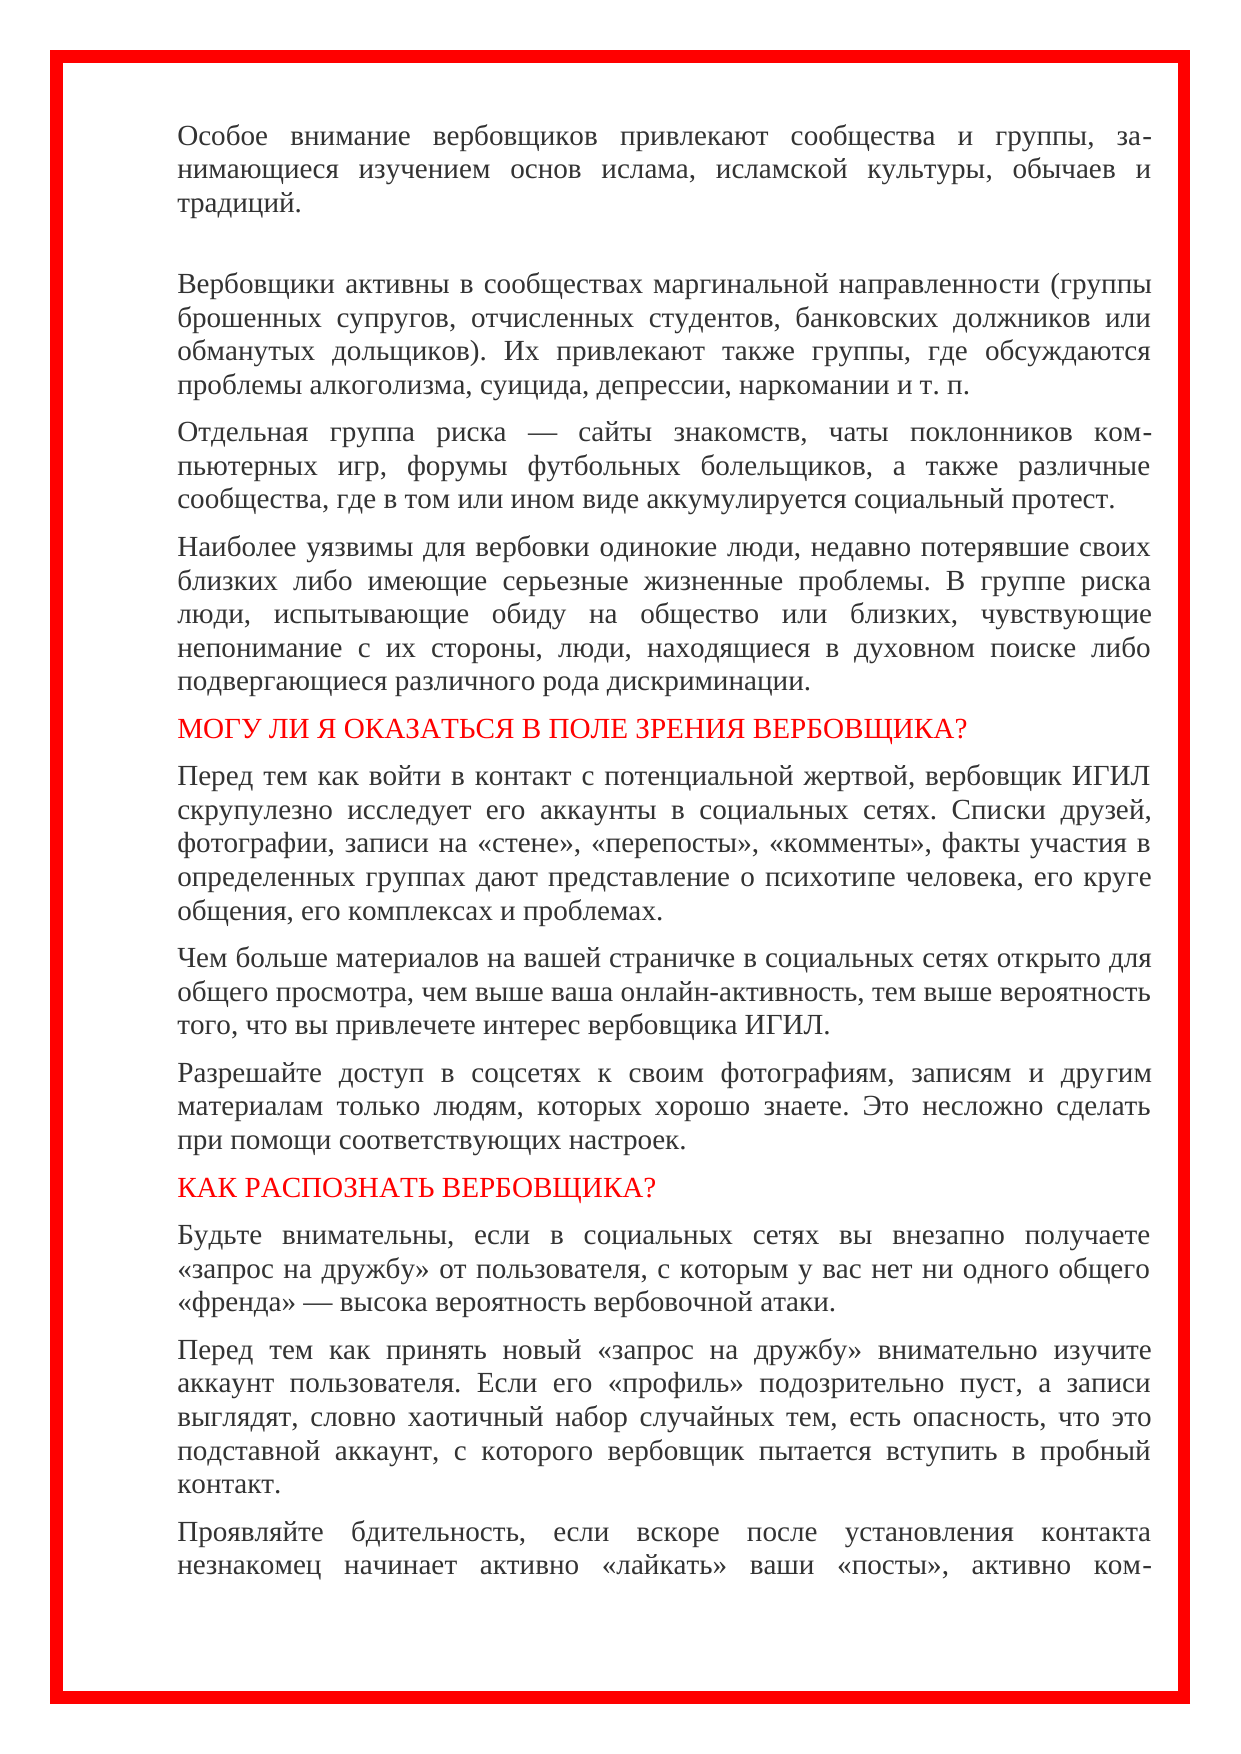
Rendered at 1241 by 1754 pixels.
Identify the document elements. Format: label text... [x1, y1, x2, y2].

text КАК РАСПОЗНАТЬ ВЕРБОВЩИКА? [177, 1170, 1152, 1203]
text Перед тем как принять новый «запрос на дружбу» внимательно изучите аккаунт пользователя. Если его «профиль» подозрительно пуст, а записи выглядят, словно хаотичный набор случайных тем, есть опасность, что это подставной аккаунт, с которого вербовщик пытается вступить в пробный контакт. [177, 1332, 1152, 1500]
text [177, 1514, 1152, 1581]
text Будьте внимательны, если в социальных сетях вы внезапно получаете «запрос на дружбу» от пользователя, с которым у вас нет ни одного общего «френда» — высока вероятность вербовочной атаки. [177, 1217, 1152, 1318]
text Разрешайте доступ в соцсетях к своим фотографиям, записям и другим материалам только людям, которых хорошо знаете. Это несложно сделать при помощи соответствующих настроек. [177, 1055, 1152, 1156]
text Перед тем как войти в контакт с потенциальной жертвой, вербовщик ИГИЛ скрупулезно исследует его аккаунты в социальных сетях. Списки друзей, фотографии, записи на «стене», «перепосты», «комменты», факты участия в определенных группах дают представление о психотипе человека, его круге общения, его комплексах и проблемах. [177, 758, 1152, 926]
text Наиболее уязвимы для вербовки одинокие люди, недавно потерявшие своих близких либо имеющие серьезные жизненные проблемы. В группе риска люди, испытывающие обиду на общество или близких, чувствующие непонимание с их стороны, люди, находящиеся в духовном поиске либо подвергающиеся различного рода дискриминации. [177, 529, 1152, 697]
text Особое внимание вербовщиков привлекают сообщества и группы, занимающиеся изучением основ ислама, исламской культуры, обычаев и традиций. [177, 118, 1152, 219]
text Чем больше материалов на вашей страничке в социальных сетях открыто для общего просмотра, чем выше ваша онлайн-активность, тем выше вероятность того, что вы привлечете интерес вербовщика ИГИЛ. [177, 940, 1152, 1041]
text Отдельная группа риска — сайты знакомств, чаты поклонников компьютерных игр, форумы футбольных болельщиков, а также различные сообщества, где в том или ином виде аккумулируется социальный протест. [177, 414, 1152, 515]
text МОГУ ЛИ Я ОКАЗАТЬСЯ В ПОЛЕ ЗРЕНИЯ ВЕРБОВЩИКА? [177, 711, 1152, 744]
text Вербовщики активны в сообществах маргинальной направленности (группы брошенных супругов, отчисленных студентов, банковских должников или обманутых дольщиков). Их привлекают также группы, где обсуждаются проблемы алкоголизма, суицида, депрессии, наркомании и т. п. [177, 233, 1152, 400]
